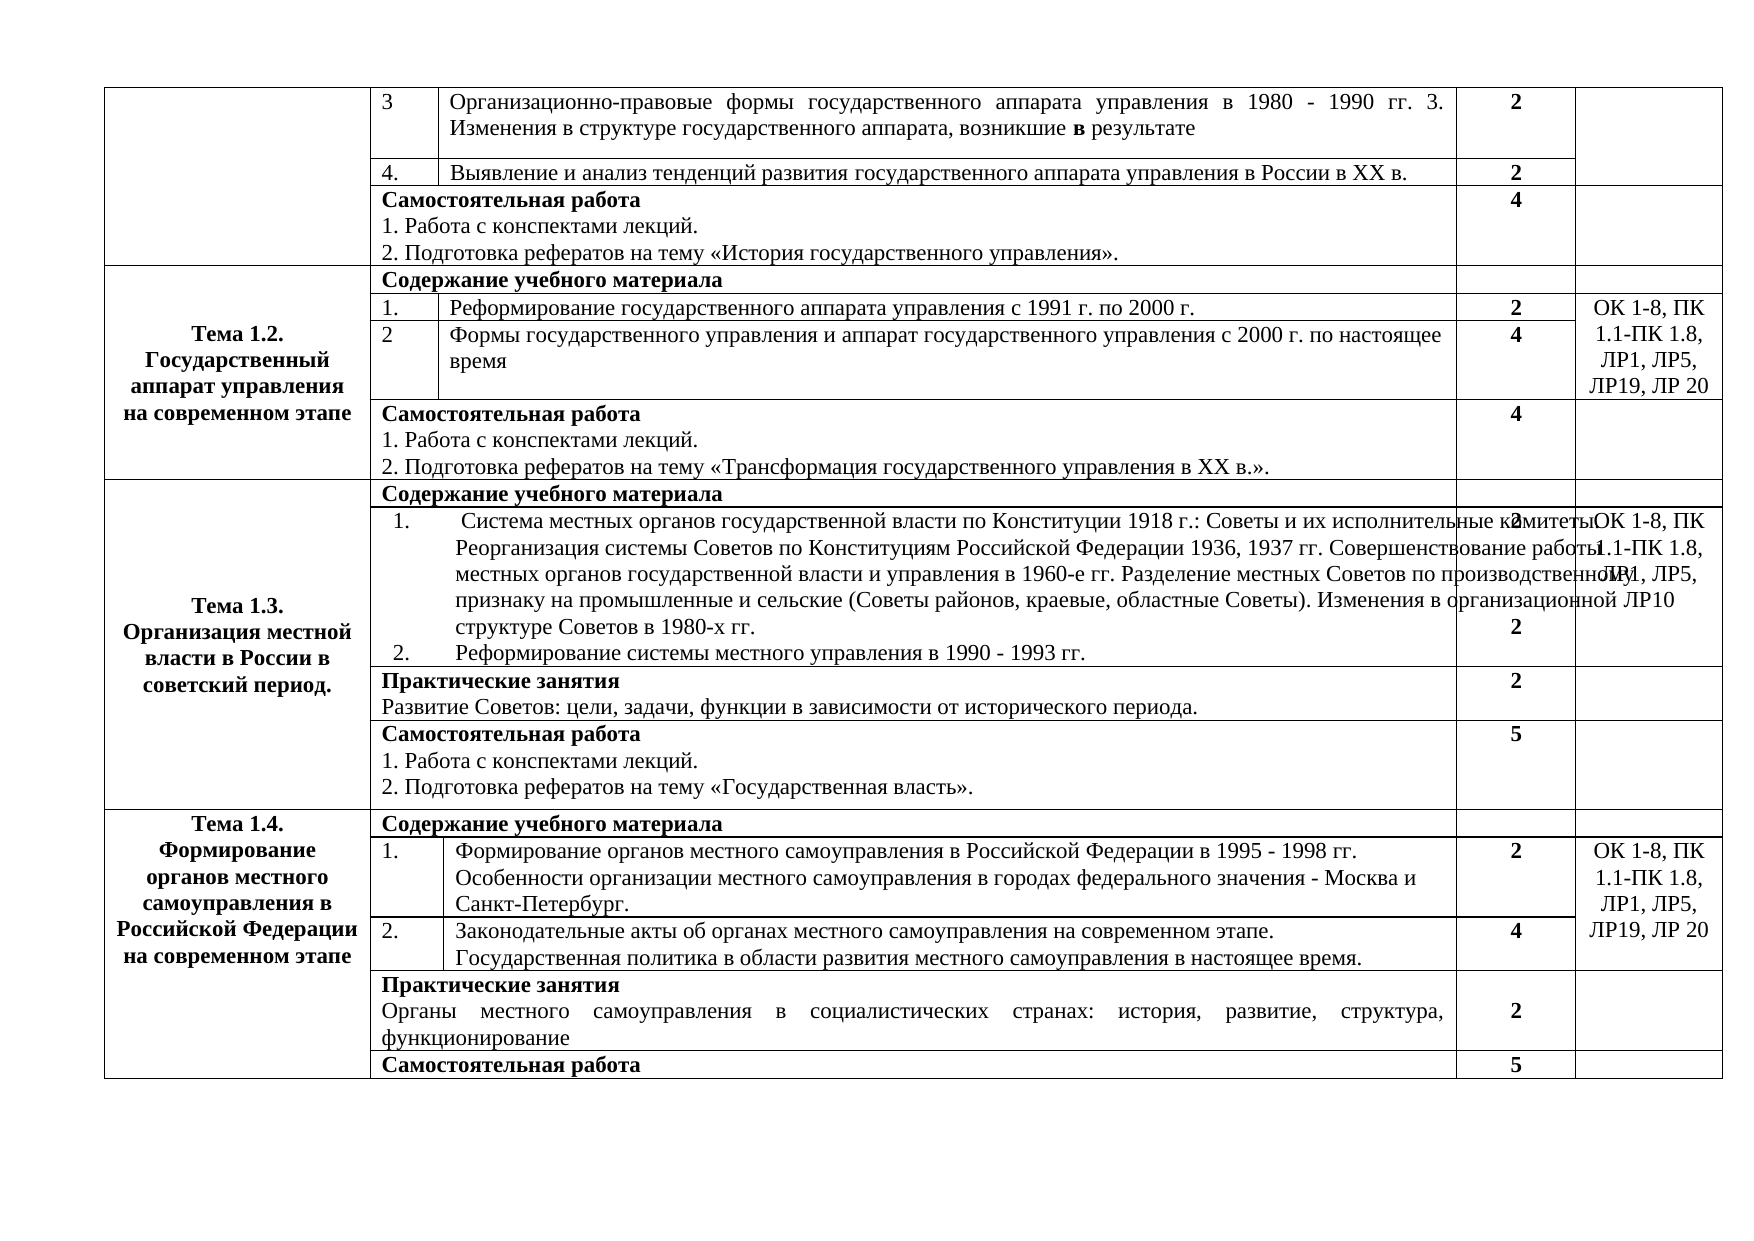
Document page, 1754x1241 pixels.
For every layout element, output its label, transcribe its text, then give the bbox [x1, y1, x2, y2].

table_cell 4. [371, 159, 438, 185]
table_cell Тема 1.3. Организация местной власти в России в советский период. [105, 480, 370, 809]
table_cell [1457, 266, 1575, 292]
table_cell [1576, 400, 1722, 479]
table_cell 2 2 [1457, 508, 1575, 666]
table_cell [1576, 186, 1722, 265]
table_cell [1457, 480, 1575, 506]
table_cell 2 [1457, 838, 1575, 916]
table_cell 4 [1457, 321, 1575, 399]
table_cell Содержание учебного материала [371, 266, 1456, 292]
table_cell 2 [1457, 971, 1575, 1050]
table_cell Формирование органов местного самоуправления в Российской Федерации в 1995 - 1998 гг. Особенности организации местного самоуправления в городах федерального значения - Москва и Санкт-Петербург. [444, 838, 1456, 916]
table_cell 3 [371, 88, 438, 158]
table_cell ОК 1-8, ПК 1.1-ПК 1.8, ЛР1, ЛР5, ЛР10 [1576, 508, 1722, 666]
table_cell 2 [1457, 667, 1575, 719]
table_cell 1. [371, 294, 438, 320]
table_cell Формы государственного управления и аппарат государственного управления с 2000 г. по настоящее время [439, 321, 1456, 399]
table_cell [1576, 810, 1722, 836]
table_cell Практические занятия Органы местного самоуправления в социалистических странах: история, развитие, структура, функционирование [371, 971, 1456, 1050]
table_cell [1576, 667, 1722, 719]
table_cell 2 [371, 321, 438, 399]
table_cell 1. [371, 838, 443, 916]
table_cell ОК 1-8, ПК 1.1-ПК 1.8, ЛР1, ЛР5, ЛР19, ЛР 20 [1576, 838, 1722, 970]
table_cell Тема 1.2. Государственный аппарат управления на современном этапе [105, 266, 370, 479]
table_cell Организационно-правовые формы государственного аппарата управления в 1980 - 1990 гг. 3. Изменения в структуре государственного аппарата, возникшие в результате [439, 88, 1456, 158]
table_cell Практические занятия Развитие Советов: цели, задачи, функции в зависимости от исторического периода. [371, 667, 1456, 719]
table_cell 4 [1457, 400, 1575, 479]
table_cell 5 [1457, 1051, 1575, 1078]
table_cell Самостоятельная работа 1. Работа с конспектами лекций. 2. Подготовка рефератов на тему «Трансформация государственного управления в ХХ в.». [371, 400, 1456, 479]
table_cell Самостоятельная работа 1. Работа с конспектами лекций. 2. Подготовка рефератов на тему «История государственного управления». [371, 186, 1456, 265]
table_cell Реформирование государственного аппарата управления с 1991 г. по 2000 г. [439, 294, 1456, 320]
table_cell 5 [1457, 721, 1575, 809]
table_cell [1457, 810, 1575, 836]
table_cell ОК 1-8, ПК 1.1-ПК 1.8, ЛР1, ЛР5, ЛР19, ЛР 20 [1576, 294, 1722, 399]
table_cell 2. [371, 918, 443, 970]
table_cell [371, 1051, 1456, 1078]
table_cell Тема 1.4. Формирование органов местного самоуправления в Российской Федерации на современном этапе [105, 810, 370, 1078]
table_cell Самостоятельная работа 1. Работа с конспектами лекций. 2. Подготовка рефератов на тему «Государственная власть». [371, 721, 1456, 809]
table_cell 2 [1457, 159, 1575, 185]
table_cell Выявление и анализ тенденций развития государственного аппарата управления в России в ХХ в. [439, 159, 1456, 185]
table_cell 4 [1457, 918, 1575, 970]
table_cell [371, 508, 1456, 666]
table_cell [1576, 480, 1722, 506]
table_cell Содержание учебного материала [371, 480, 1456, 506]
table_cell 4 [1457, 186, 1575, 265]
table_cell [1576, 971, 1722, 1050]
table_cell [1576, 1051, 1722, 1078]
table_cell Содержание учебного материала [371, 810, 1456, 836]
table_cell 2 [1457, 294, 1575, 320]
table_cell [1576, 721, 1722, 809]
table_cell 2 [1457, 88, 1575, 158]
table_cell Законодательные акты об органах местного самоуправления на современном этапе. Государственная политика в области развития местного самоуправления в настоящее время. [444, 918, 1456, 970]
table_cell [1576, 266, 1722, 292]
